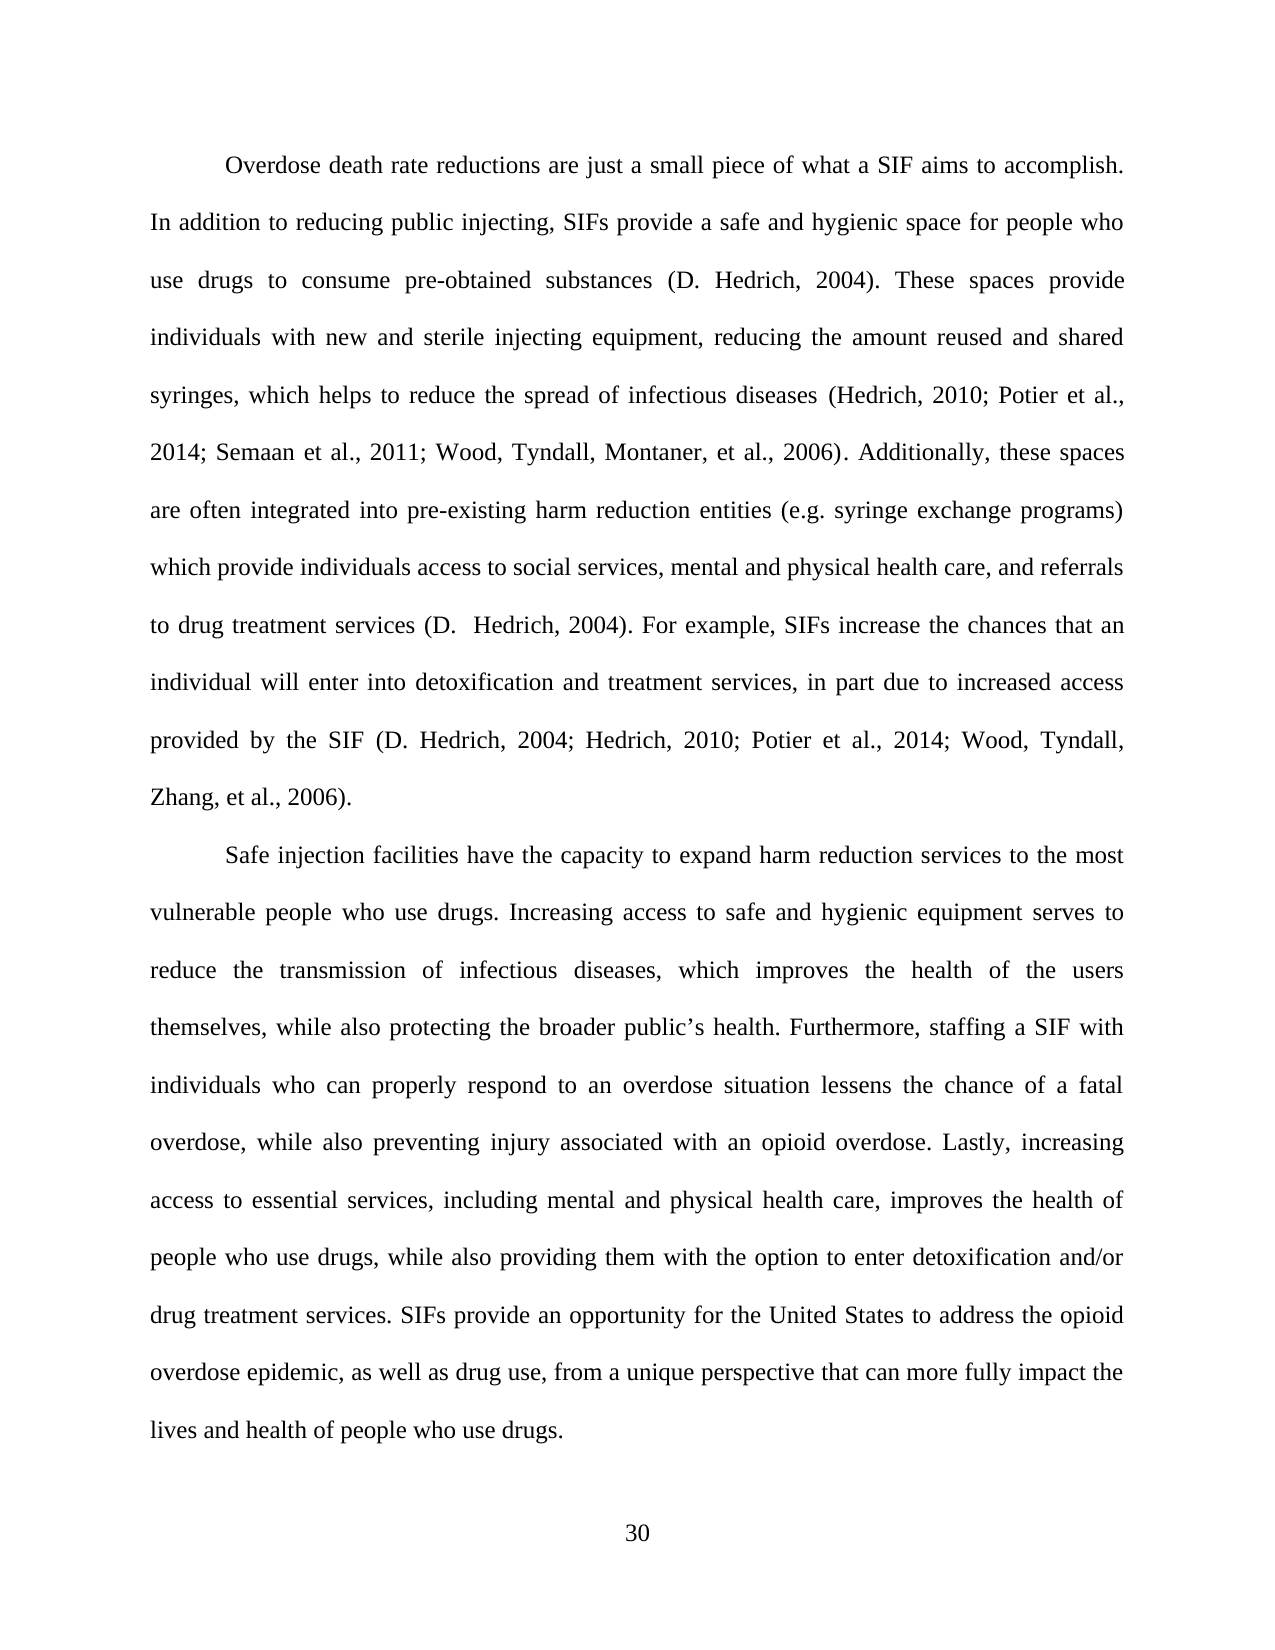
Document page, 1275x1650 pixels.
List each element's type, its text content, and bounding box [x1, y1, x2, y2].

text Safe injection facilities have the capacity to expand harm reduction services to the most vulnerable people who use drugs. Increasing access to safe and hygienic equipment serves to reduce the transmission of infectious diseases, which improves the health of the users themselves, while also protecting the broader public’s health. Furthermore, staffing a SIF with individuals who can properly respond to an overdose situation lessens the chance of a fatal overdose, while also preventing injury associated with an opioid overdose. Lastly, increasing access to essential services, including mental and physical health care, improves the health of people who use drugs, while also providing them with the option to enter detoxification and/or drug treatment services. SIFs provide an opportunity for the United States to address the opioid overdose epidemic, as well as drug use, from a unique perspective that can more fully impact the lives and health of people who use drugs. [150, 840, 1125, 1444]
text Overdose death rate reductions are just a small piece of what a SIF aims to accomplish. In addition to reducing public injecting, SIFs provide a safe and hygienic space for people who use drugs to consume pre-obtained substances (D. Hedrich, 2004). These spaces provide individuals with new and sterile injecting equipment, reducing the amount reused and shared syringes, which helps to reduce the spread of infectious diseases (Hedrich, 2010; Potier et al., 2014; Semaan et al., 2011; Wood, Tyndall, Montaner, et al., 2006). Additionally, these spaces are often integrated into pre-existing harm reduction entities (e.g. syringe exchange programs) which provide individuals access to social services, mental and physical health care, and referrals to drug treatment services (D. Hedrich, 2004). For example, SIFs increase the chances that an individual will enter into detoxification and treatment services, in part due to increased access provided by the SIF (D. Hedrich, 2004; Hedrich, 2010; Potier et al., 2014; Wood, Tyndall, Zhang, et al., 2006). [150, 150, 1125, 811]
